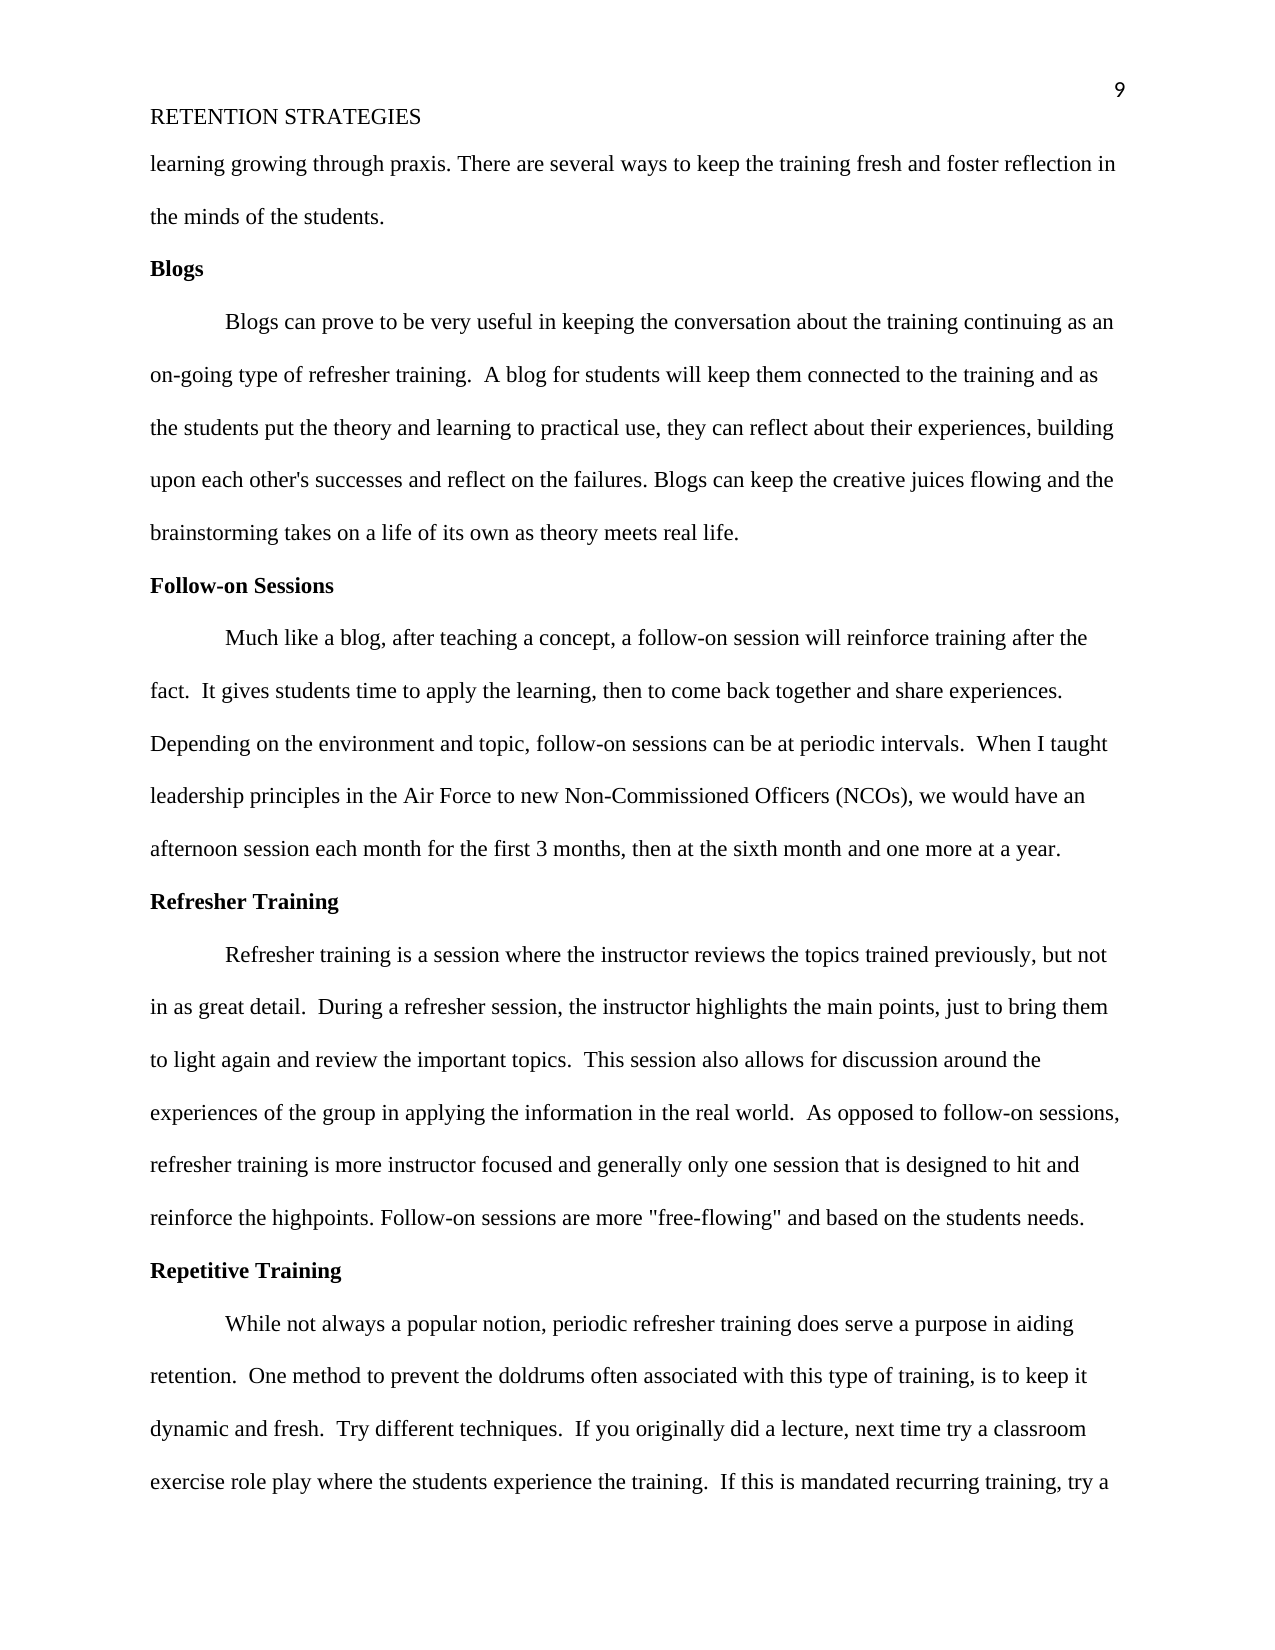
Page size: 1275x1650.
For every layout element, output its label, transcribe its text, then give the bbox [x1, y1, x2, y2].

text Refresher Training [150, 888, 1125, 914]
text Follow-on Sessions [150, 572, 1125, 598]
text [150, 150, 1125, 229]
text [150, 1309, 1125, 1494]
text Much like a blog, after teaching a concept, a follow-on session will reinforce training after the fact. It gives students time to apply the learning, then to come back together and share experiences. Depending on the environment and topic, follow-on sessions can be at periodic intervals. When I taught leadership principles in the Air Force to new Non-Commissioned Officers (NCOs), we would have an afternoon session each month for the first 3 months, then at the sixth month and one more at a year. [150, 624, 1125, 862]
text Repetitive Training [150, 1257, 1125, 1283]
text Refresher training is a session where the instructor reviews the topics trained previously, but not in as great detail. During a refresher session, the instructor highlights the main points, just to bring them to light again and review the important topics. This session also allows for discussion around the experiences of the group in applying the information in the real world. As opposed to follow-on sessions, refresher training is more instructor focused and generally only one session that is designed to hit and reinforce the highpoints. Follow-on sessions are more "free-flowing" and based on the students needs. [150, 941, 1125, 1231]
text Blogs [150, 255, 1125, 282]
text Blogs can prove to be very useful in keeping the conversation about the training continuing as an on-going type of refresher training. A blog for students will keep them connected to the training and as the students put the theory and learning to practical use, they can reflect about their experiences, building upon each other's successes and reflect on the failures. Blogs can keep the creative juices flowing and the brainstorming takes on a life of its own as theory meets real life. [150, 308, 1125, 545]
